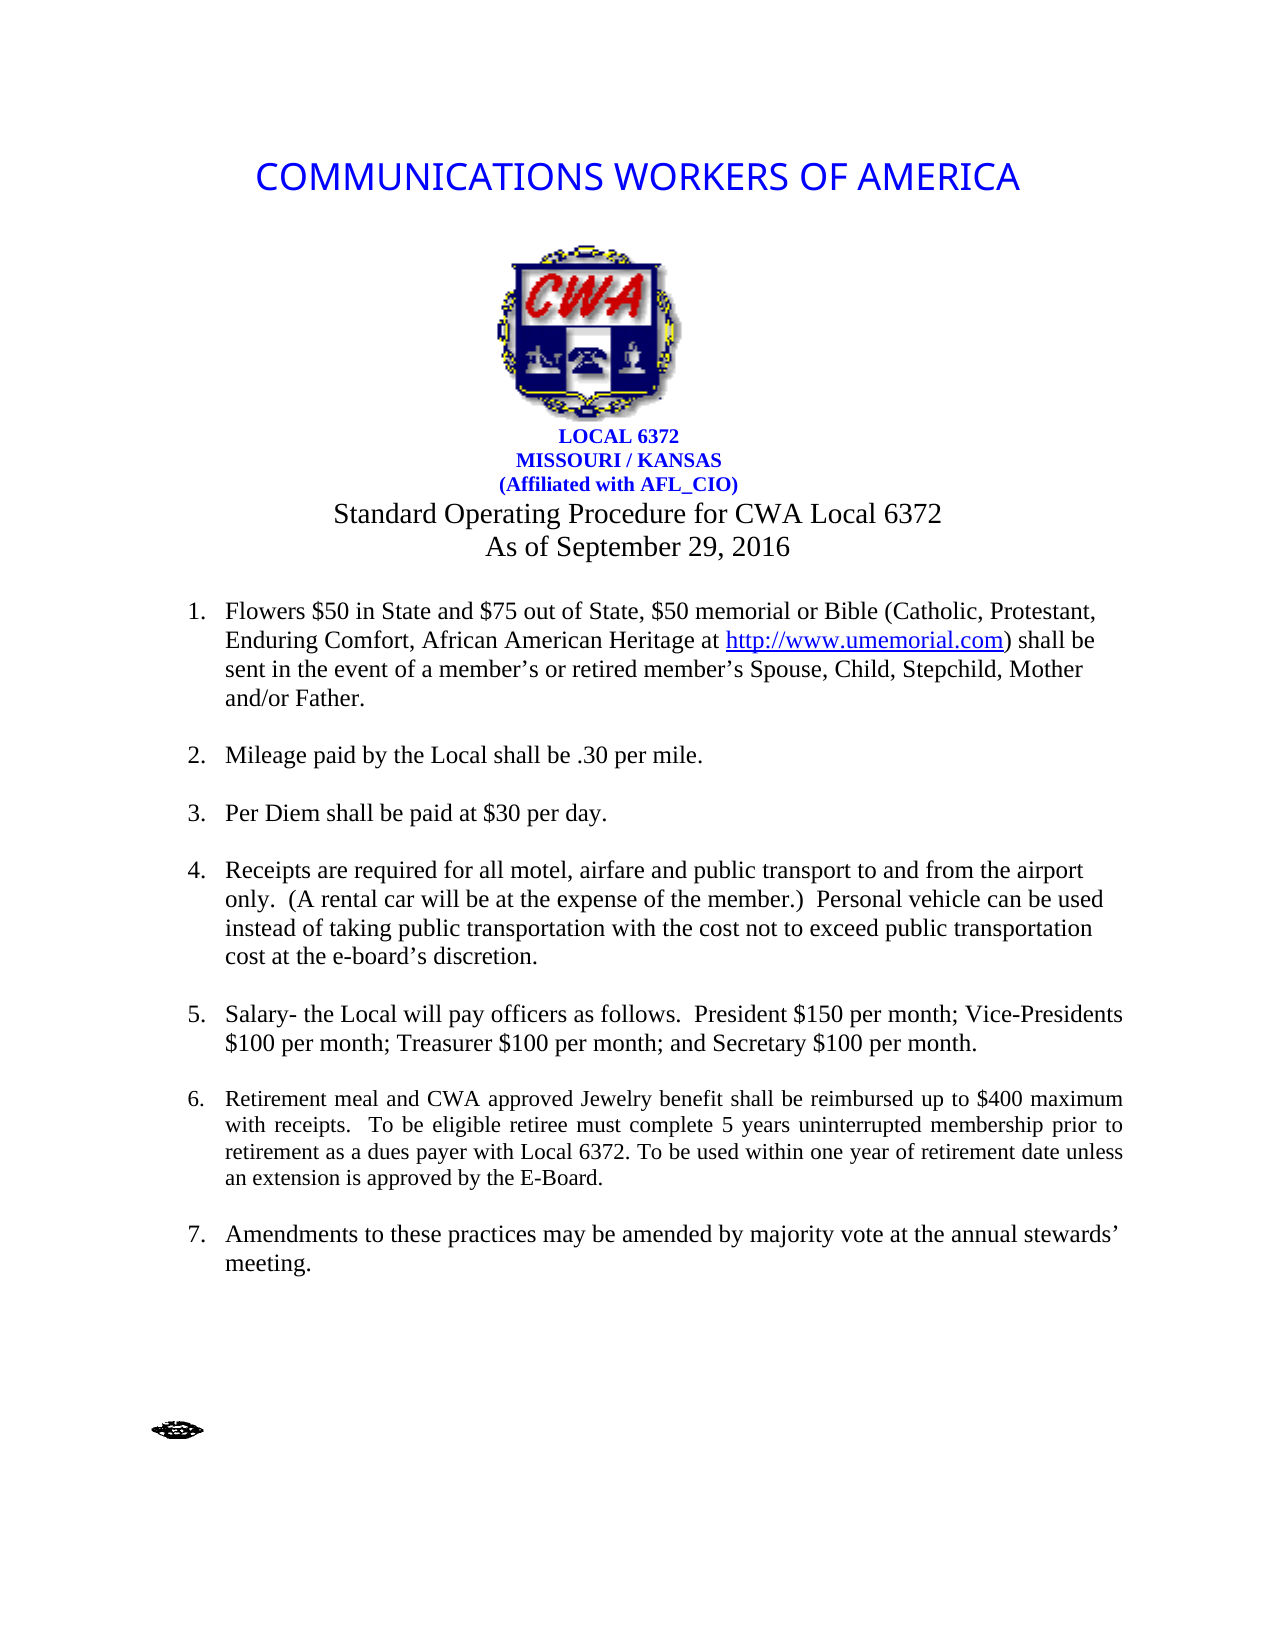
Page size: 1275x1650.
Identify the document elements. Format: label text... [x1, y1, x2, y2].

picture [150, 1420, 207, 1439]
list Per Diem shall be paid at $30 per day. [187, 798, 1125, 826]
title MISSOURI / KANSAS [112, 448, 1125, 472]
picture [496, 240, 684, 424]
list Receipts are required for all motel, airfare and public transport to and from the airport only. (A rental car will be at the expense of the member.) Personal vehicle can be used instead of taking public transportation with the cost not to exceed public transportation cost at the e-board’s discretion. [187, 855, 1125, 970]
text COMMUNICATIONS WORKERS OF AMERICA [150, 150, 1125, 201]
list Flowers $50 in State and $75 out of State, $50 memorial or Bible (Catholic, Protestant, Enduring Comfort, African American Heritage at http://www.umemorial.com) shall be sent in the event of a member’s or retired member’s Spouse, Child, Stepchild, Mother and/or Father. [187, 596, 1125, 711]
text Standard Operating Procedure for CWA Local 6372 [150, 496, 1125, 529]
list Salary- the Local will pay officers as follows. President $150 per month; Vice-Presidents $100 per month; Treasurer $100 per month; and Secretary $100 per month. [187, 999, 1125, 1056]
text As of September 29, 2016 [150, 529, 1125, 563]
list Amendments to these practices may be amended by majority vote at the annual stewards’ meeting. [187, 1219, 1125, 1277]
list Mileage paid by the Local shall be .30 per mile. [187, 740, 1125, 769]
list Retirement meal and CWA approved Jewelry benefit shall be reimbursed up to $400 maximum with receipts. To be eligible retiree must complete 5 years uninterrupted membership prior to retirement as a dues payer with Local 6372. To be used within one year of retirement date unless an extension is approved by the E-Board. [187, 1085, 1125, 1191]
title LOCAL 6372 [112, 234, 1125, 448]
title (Affiliated with AFL_CIO) [112, 472, 1125, 496]
